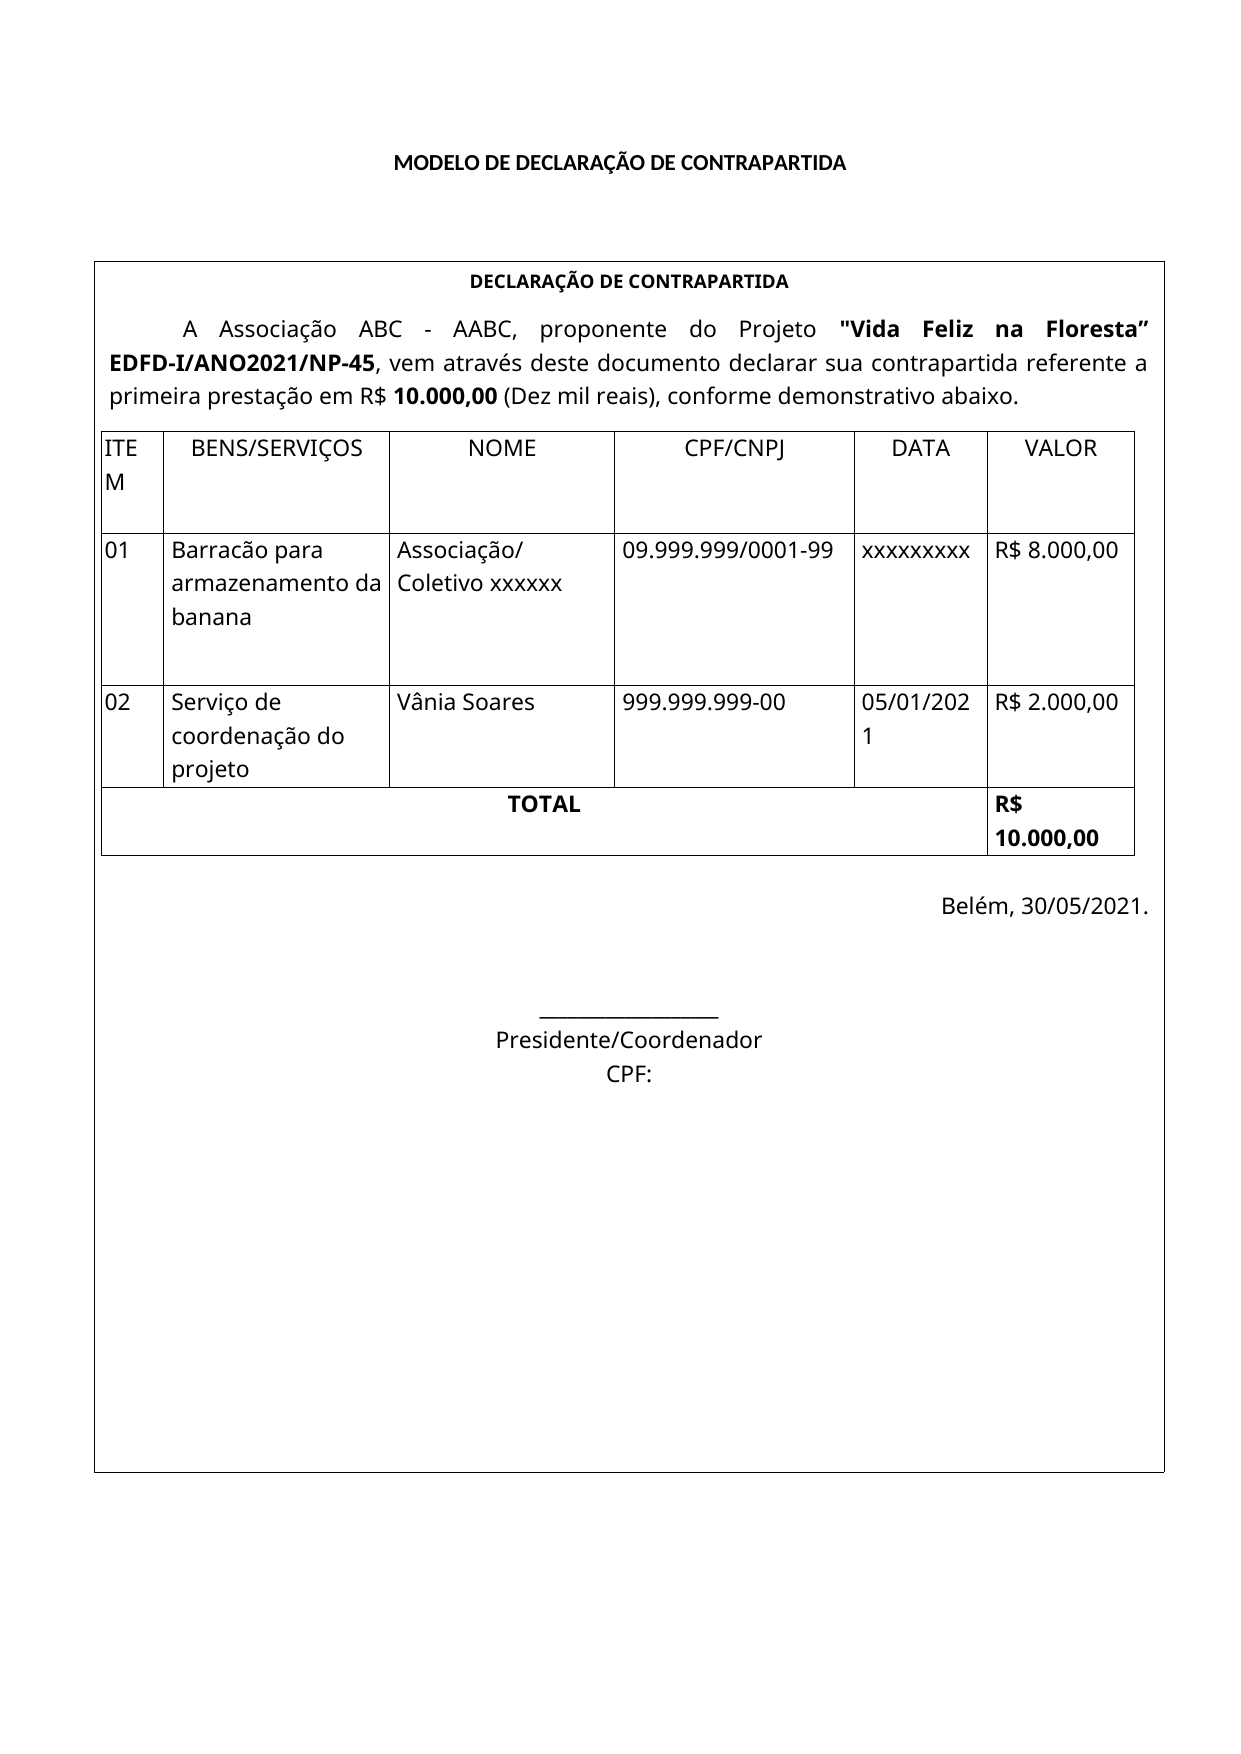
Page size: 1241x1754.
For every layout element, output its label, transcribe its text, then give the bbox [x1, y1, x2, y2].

text MODELO DE DECLARAÇÃO DE CONTRAPARTIDA [177, 148, 1063, 176]
